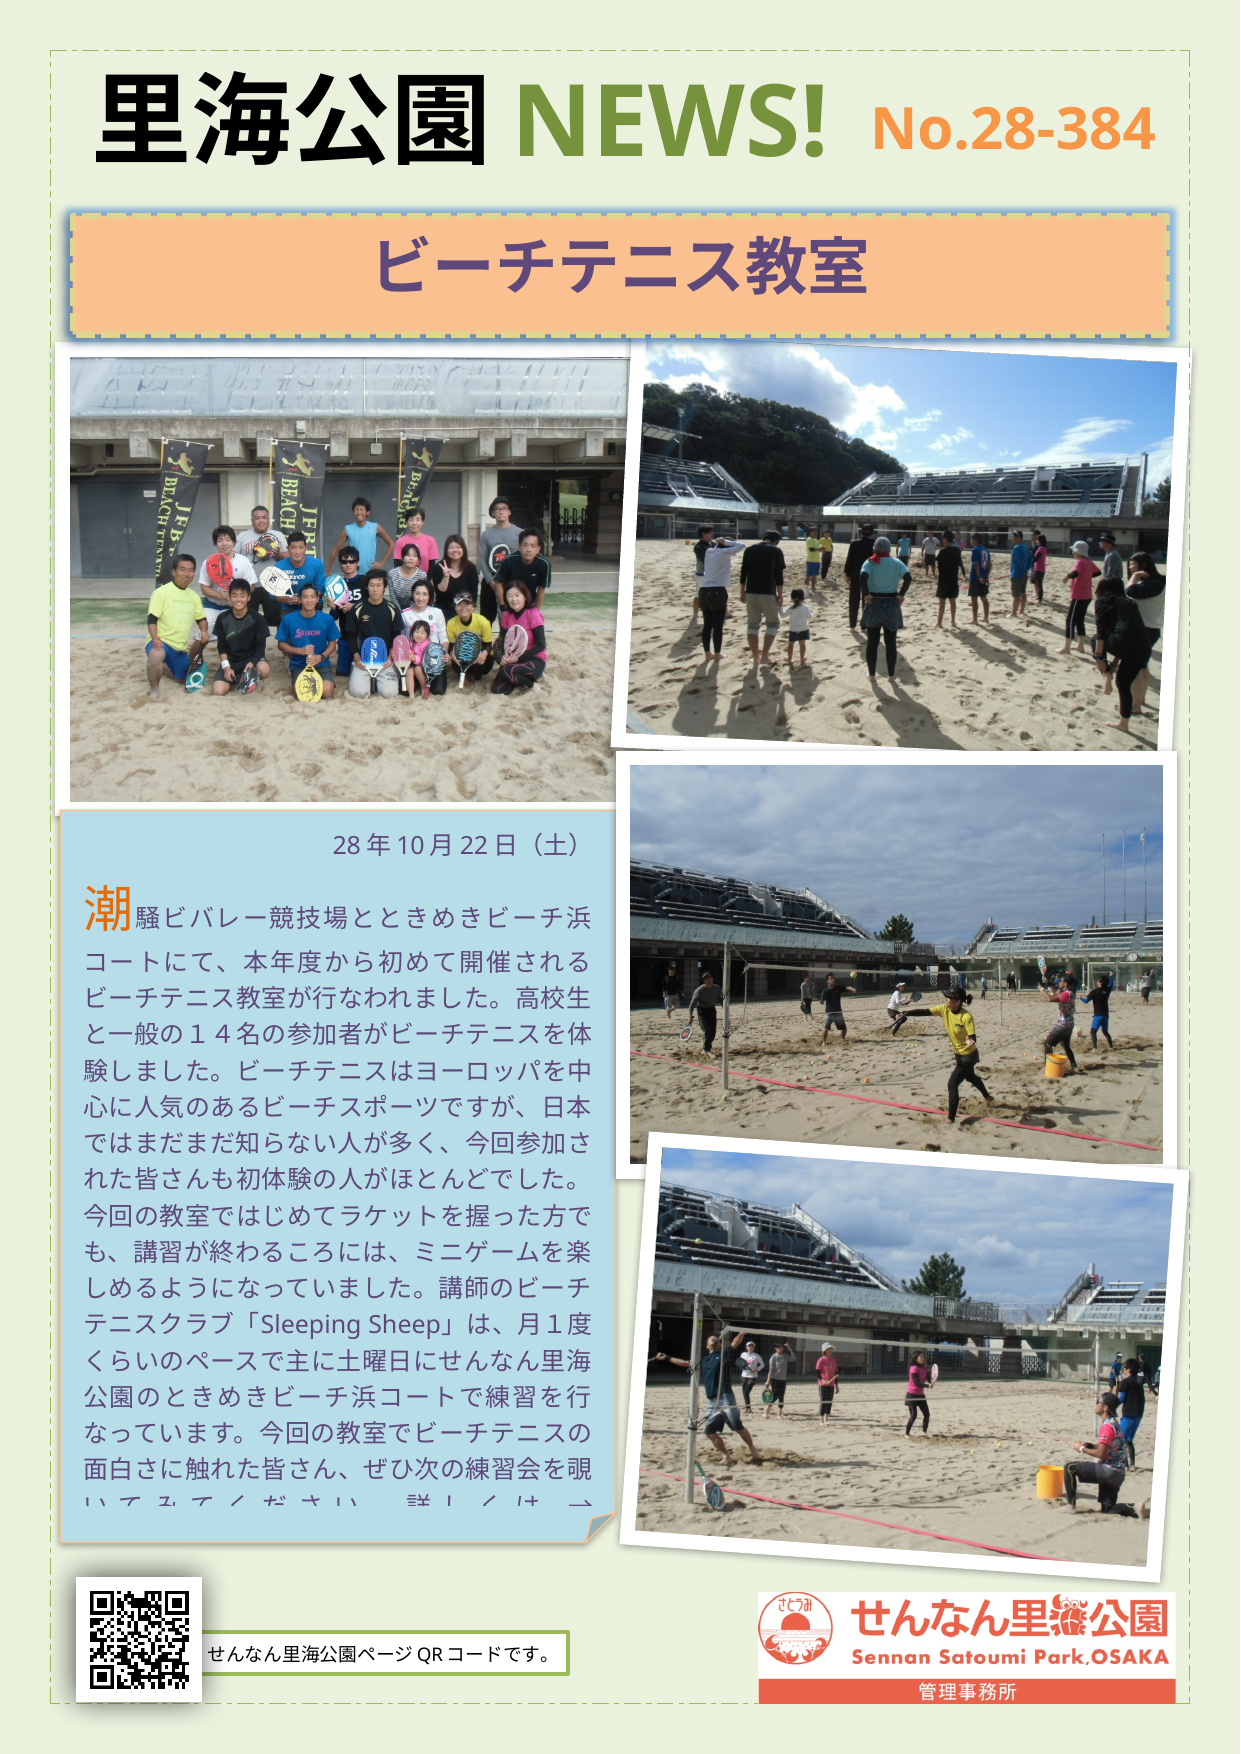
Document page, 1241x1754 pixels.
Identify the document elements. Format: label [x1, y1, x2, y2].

picture [630, 765, 1163, 1164]
picture [70, 357, 663, 802]
picture [758, 1592, 1176, 1704]
picture [636, 1148, 1173, 1567]
picture [626, 342, 1177, 751]
picture [76, 1577, 202, 1702]
